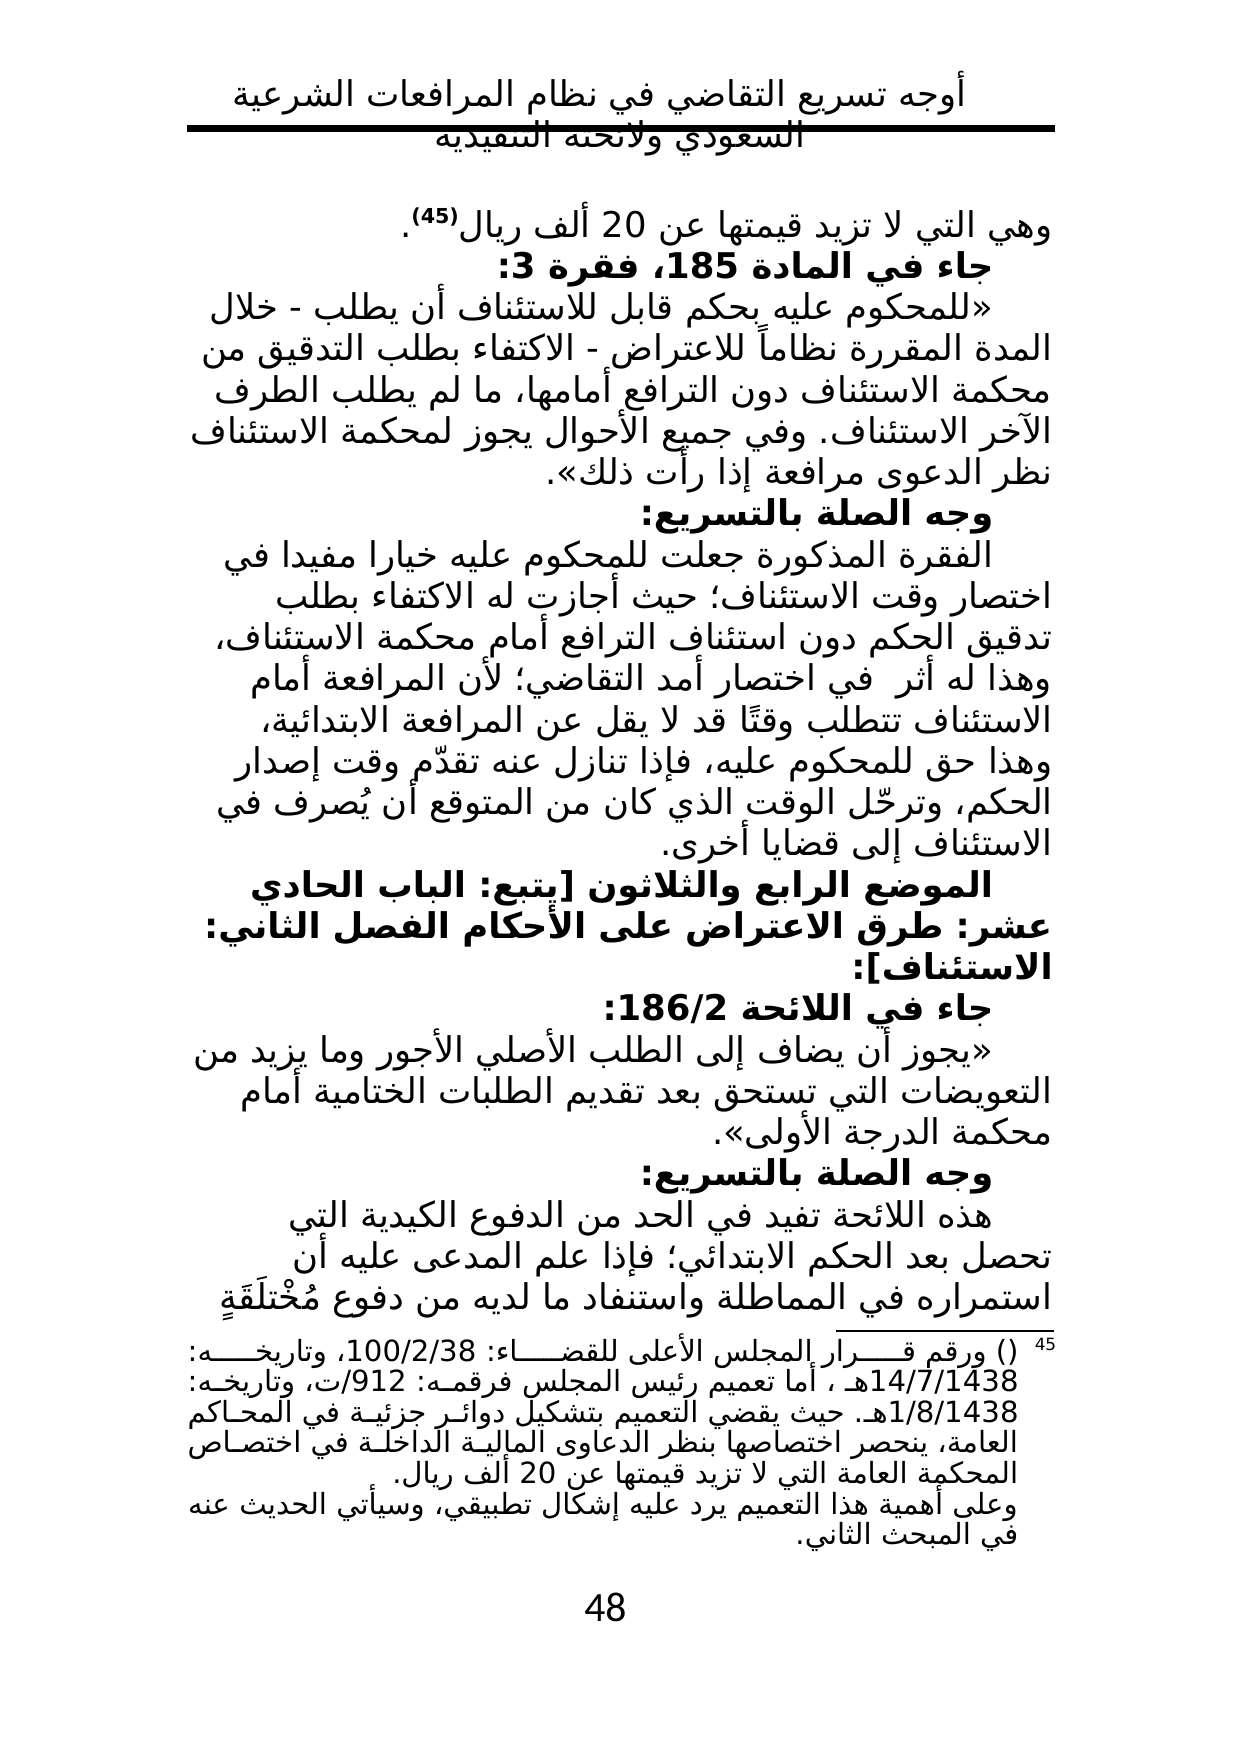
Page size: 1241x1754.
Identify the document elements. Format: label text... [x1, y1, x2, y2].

text جاء في اللائحة 186/2: [187, 988, 1053, 1029]
text وجه الصلة بالتسريع: [187, 493, 1053, 534]
text «للمحكوم عليه بحكم قابل للاستئناف أن يطلب - خلال المدة المقررة نظاماً للاعتراض - الاكتفاء بطلب التدقيق من محكمة الاستئناف دون الترافع أمامها، ما لم يطلب الطرف الآخر الاستئناف. وفي جميع الأحوال يجوز لمحكمة الاستئناف نظر الدعوى مرافعة إذا رأت ذلك». [187, 287, 1053, 493]
text الفقرة المذكورة جعلت للمحكوم عليه خيارا مفيدا في اختصار وقت الاستئناف؛ حيث أجازت له الاكتفاء بطلب تدقيق الحكم دون استئناف الترافع أمام محكمة الاستئناف، وهذا له أثر في اختصار أمد التقاضي؛ لأن المرافعة أمام الاستئناف تتطلب وقتًا قد لا يقل عن المرافعة الابتدائية، وهذا حق للمحكوم عليه، فإذا تنازل عنه تقدّم وقت إصدار الحكم، وترحّل الوقت الذي كان من المتوقع أن يُصرف في الاستئناف إلى قضايا أخرى. [187, 534, 1053, 864]
text «يجوز أن يضاف إلى الطلب الأصلي الأجور وما يزيد من التعويضات التي تستحق بعد تقديم الطلبات الختامية أمام محكمة الدرجة الأولى». [187, 1029, 1053, 1153]
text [187, 1194, 1053, 1318]
text جاء في المادة 185، فقرة 3: [187, 245, 1053, 287]
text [187, 204, 1053, 245]
text وجه الصلة بالتسريع: [187, 1153, 1053, 1194]
text الموضع الرابع والثلاثون [يتبع: الباب الحادي عشر: طرق الاعتراض على الأحكام الفصل الثاني: الاستئناف]: [187, 864, 1053, 988]
